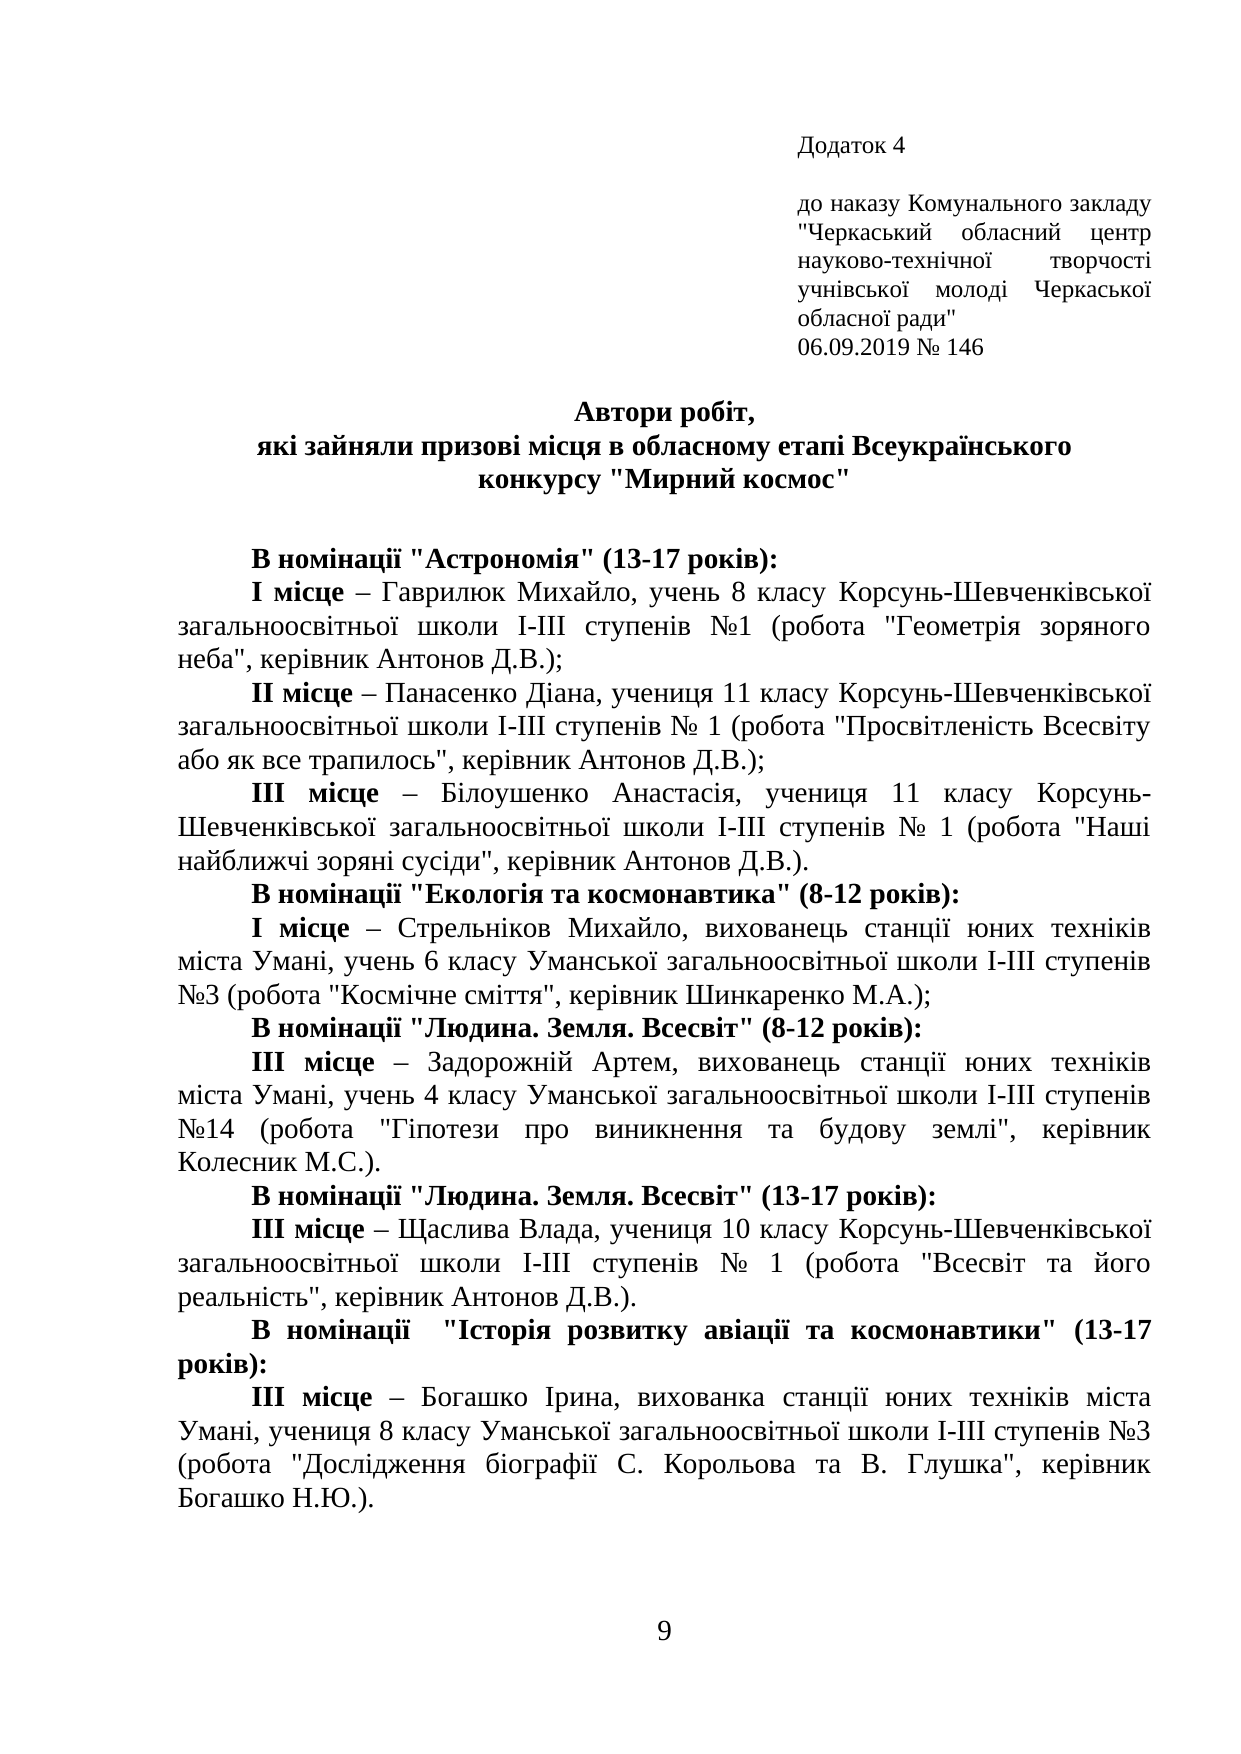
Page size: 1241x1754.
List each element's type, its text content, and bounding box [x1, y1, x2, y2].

text 06.09.2019 № 146 [797, 332, 1152, 361]
text В номінації "Астрономія" (13-17 років): [251, 541, 1152, 574]
text В номінації "Екологія та космонавтика" (8-12 років): [251, 876, 1152, 910]
text ІІІ місце – Задорожній Артем, вихованець станції юних техніків міста Умані, учень 4 класу Уманської загальноосвітньої школи І-ІІІ ступенів №14 (робота "Гіпотези про виникнення та будову землі", керівник Колесник М.С.). [177, 1044, 1152, 1178]
text ІІІ місце – Білоушенко Анастасія, учениця 11 класу Корсунь-Шевченківської загальноосвітньої школи І-ІІІ ступенів № 1 (робота "Наші найближчі зоряні сусіди", керівник Антонов Д.В.). [177, 776, 1152, 876]
text Автори робіт, [177, 394, 1152, 428]
text ІІІ місце – Щаслива Влада, учениця 10 класу Корсунь-Шевченківської загальноосвітньої школи І-ІІІ ступенів № 1 (робота "Всесвіт та його реальність", керівник Антонов Д.В.). [177, 1212, 1152, 1312]
text ІІІ місце – Богашко Ірина, вихованка станції юних техніків міста Умані, учениця 8 класу Уманської загальноосвітньої школи І-ІІІ ступенів №3 (робота "Дослідження біографії С. Корольова та В. Глушка", керівник Богашко Н.Ю.). [177, 1379, 1152, 1513]
text які зайняли призові місця в обласному етапі Всеукраїнського [177, 428, 1152, 461]
text В номінації "Людина. Земля. Всесвіт" (13-17 років): [177, 1178, 1152, 1212]
text ІІ місце – Панасенко Діана, учениця 11 класу Корсунь-Шевченківської загальноосвітньої школи І-ІІІ ступенів № 1 (робота "Просвітленість Всесвіту або як все трапилось", керівник Антонов Д.В.); [177, 675, 1152, 776]
text В номінації "Історія розвитку авіації та космонавтики" (13-17 років): [177, 1312, 1152, 1379]
list Додаток 4 [797, 131, 1152, 159]
text до наказу Комунального закладу "Черкаський обласний центр науково-технічної творчості учнівської молоді Черкаської обласної ради" [797, 188, 1152, 332]
text конкурсу "Мирний космос" [177, 461, 1152, 495]
text І місце – Гаврилюк Михайло, учень 8 класу Корсунь-Шевченківської загальноосвітньої школи І-ІІІ ступенів №1 (робота "Геометрія зоряного неба", керівник Антонов Д.В.); [177, 574, 1152, 675]
text І місце – Стрельніков Михайло, вихованець станції юних техніків міста Умані, учень 6 класу Уманської загальноосвітньої школи І-ІІІ ступенів №3 (робота "Космічне сміття", керівник Шинкаренко М.А.); [177, 910, 1152, 1010]
text В номінації "Людина. Земля. Всесвіт" (8-12 років): [177, 1010, 1152, 1044]
